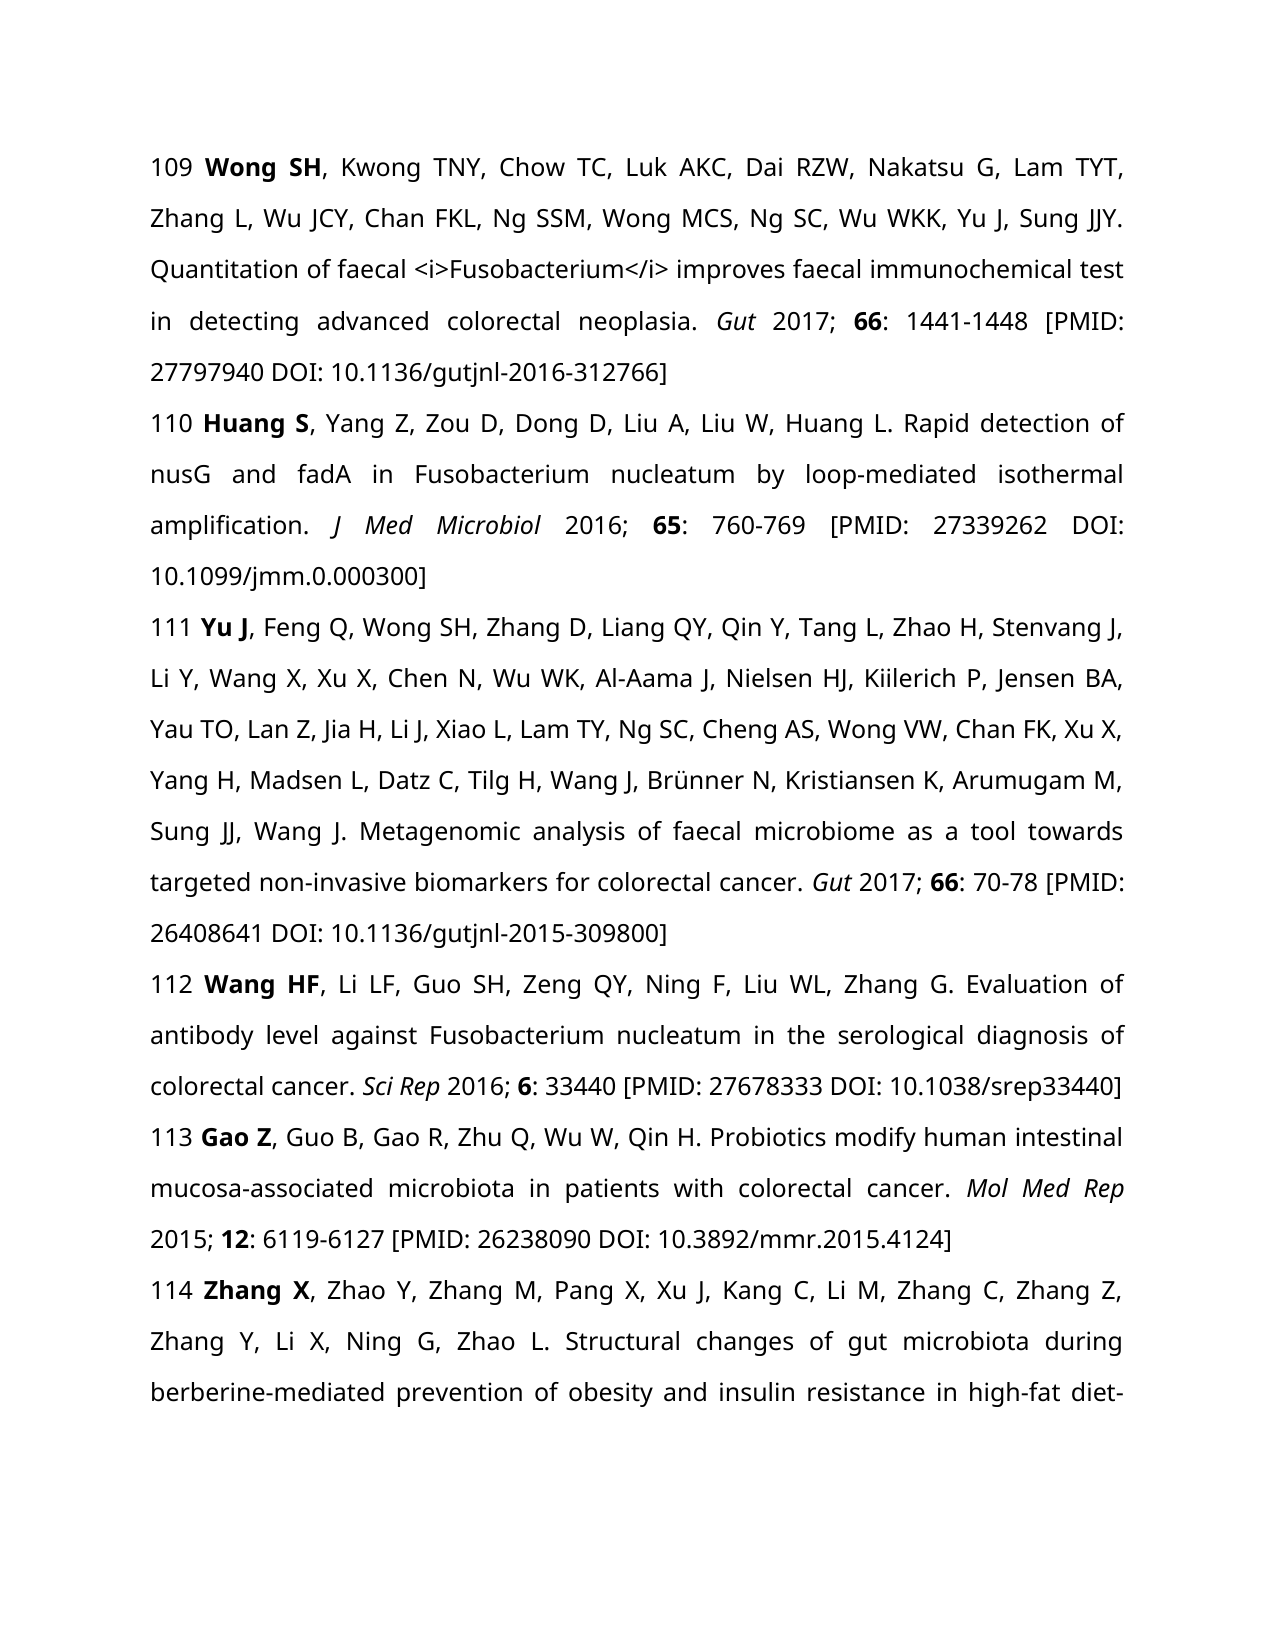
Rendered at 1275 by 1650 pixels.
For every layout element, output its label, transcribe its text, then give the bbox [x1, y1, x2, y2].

text 113 Gao Z, Guo B, Gao R, Zhu Q, Wu W, Qin H. Probiotics modify human intestinal mucosa-associated microbiota in patients with colorectal cancer. Mol Med Rep 2015; 12: 6119-6127 [PMID: 26238090 DOI: 10.3892/mmr.2015.4124] [150, 1120, 1125, 1256]
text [150, 1273, 1125, 1409]
text 110 Huang S, Yang Z, Zou D, Dong D, Liu A, Liu W, Huang L. Rapid detection of nusG and fadA in Fusobacterium nucleatum by loop-mediated isothermal amplification. J Med Microbiol 2016; 65: 760-769 [PMID: 27339262 DOI: 10.1099/jmm.0.000300] [150, 405, 1125, 592]
text 109 Wong SH, Kwong TNY, Chow TC, Luk AKC, Dai RZW, Nakatsu G, Lam TYT, Zhang L, Wu JCY, Chan FKL, Ng SSM, Wong MCS, Ng SC, Wu WKK, Yu J, Sung JJY. Quantitation of faecal <i>Fusobacterium</i> improves faecal immunochemical test in detecting advanced colorectal neoplasia. Gut 2017; 66: 1441-1448 [PMID: 27797940 DOI: 10.1136/gutjnl-2016-312766] [150, 150, 1125, 388]
text 112 Wang HF, Li LF, Guo SH, Zeng QY, Ning F, Liu WL, Zhang G. Evaluation of antibody level against Fusobacterium nucleatum in the serological diagnosis of colorectal cancer. Sci Rep 2016; 6: 33440 [PMID: 27678333 DOI: 10.1038/srep33440] [150, 967, 1125, 1103]
text 111 Yu J, Feng Q, Wong SH, Zhang D, Liang QY, Qin Y, Tang L, Zhao H, Stenvang J, Li Y, Wang X, Xu X, Chen N, Wu WK, Al-Aama J, Nielsen HJ, Kiilerich P, Jensen BA, Yau TO, Lan Z, Jia H, Li J, Xiao L, Lam TY, Ng SC, Cheng AS, Wong VW, Chan FK, Xu X, Yang H, Madsen L, Datz C, Tilg H, Wang J, Brünner N, Kristiansen K, Arumugam M, Sung JJ, Wang J. Metagenomic analysis of faecal microbiome as a tool towards targeted non-invasive biomarkers for colorectal cancer. Gut 2017; 66: 70-78 [PMID: 26408641 DOI: 10.1136/gutjnl-2015-309800] [150, 609, 1125, 950]
